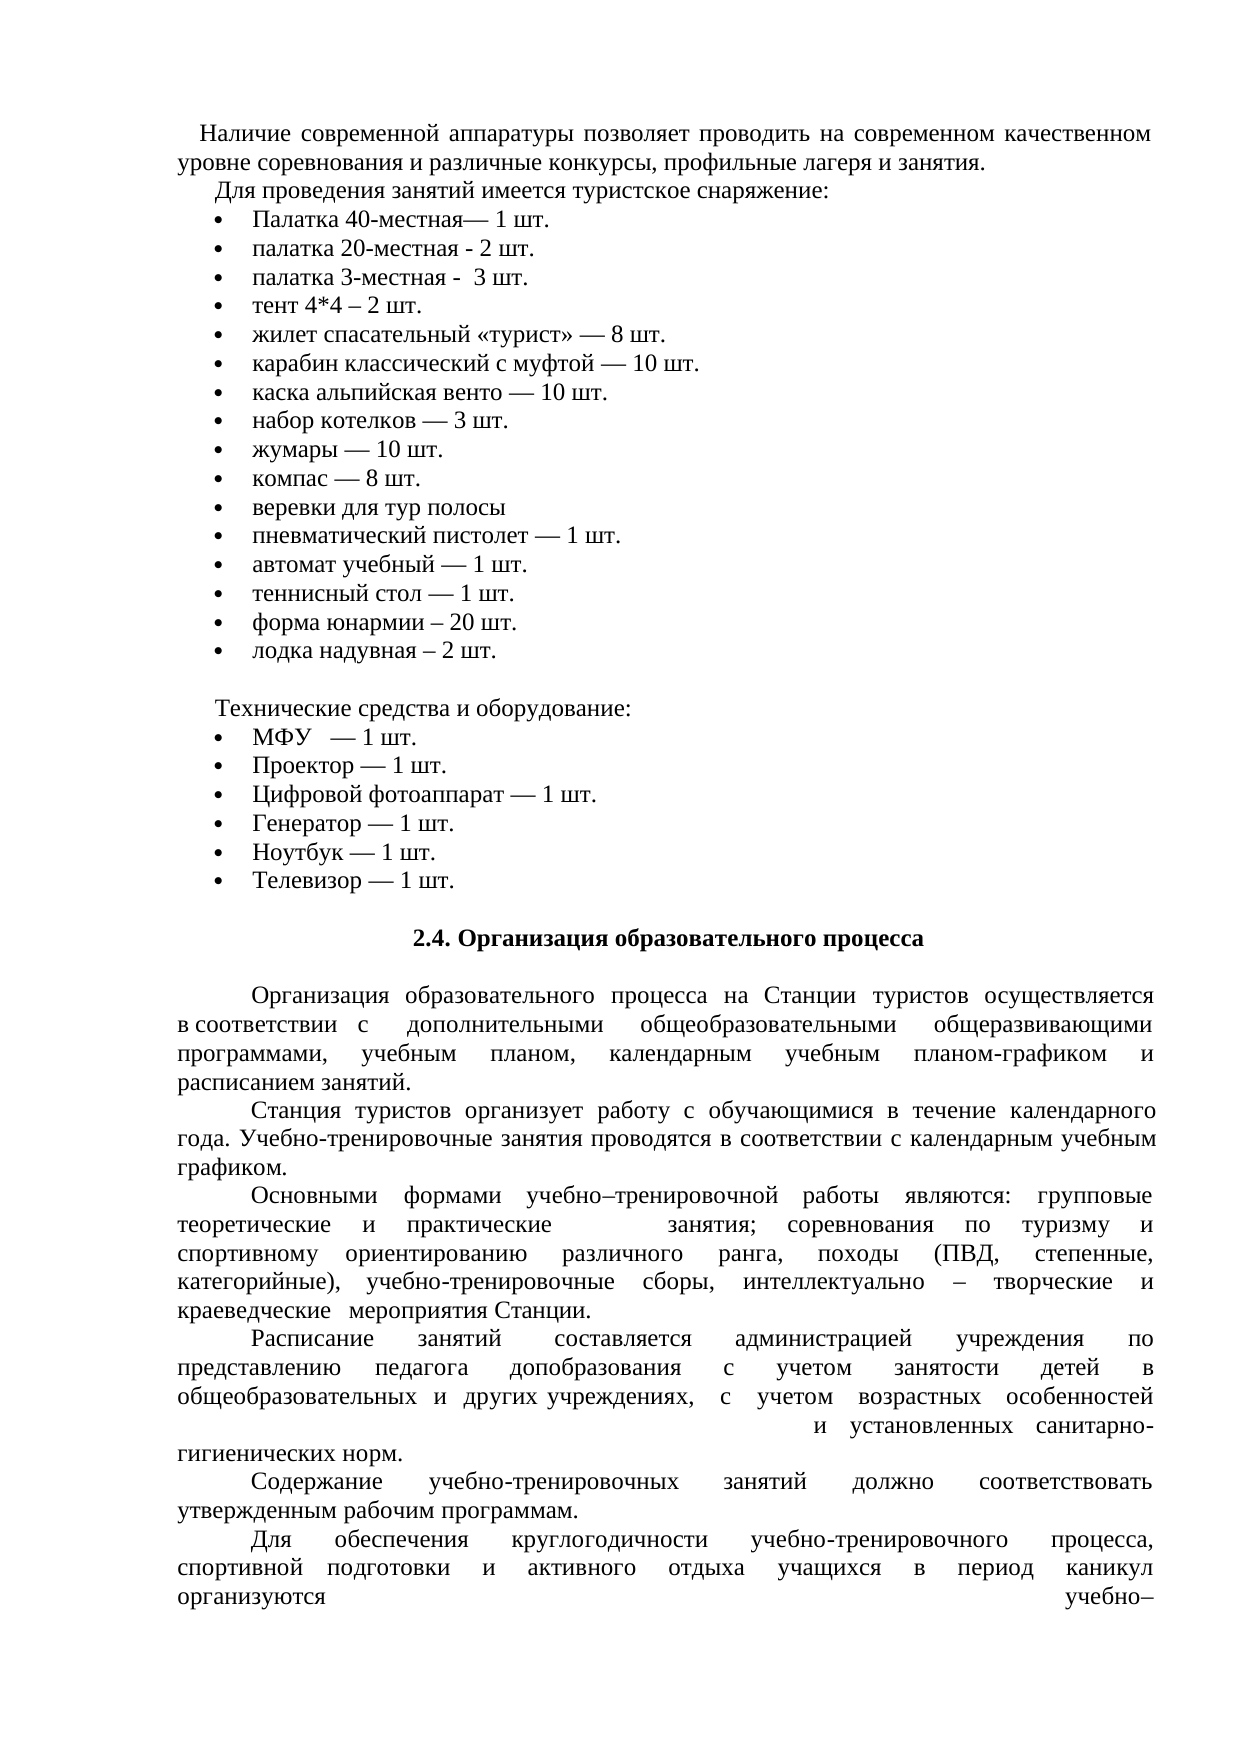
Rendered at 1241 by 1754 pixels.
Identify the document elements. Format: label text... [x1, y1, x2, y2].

list лодка надувная – 2 шт. [214, 636, 1152, 664]
list Цифровой фотоаппарат — 1 шт. [214, 779, 1152, 808]
list набор котелков — 3 шт. [214, 406, 1152, 434]
list Телевизор — 1 шт. [214, 866, 1152, 894]
list пневматический пистолет — 1 шт. [214, 521, 1152, 549]
text Технические средства и оборудование: [177, 693, 1152, 722]
list карабин классический с муфтой — 10 шт. [214, 348, 1152, 377]
text Организация образовательного процесса на Станции туристов осуществляется в соответствии с дополнительными общеобразовательными общеразвивающими программами, учебным планом, календарным учебным планом-графиком и расписанием занятий. [177, 980, 1154, 1095]
text Расписание занятий составляется администрацией учреждения по представлению педагога допобразования с учетом занятости детей в общеобразовательных и других учреждениях, с учетом возрастных особенностей и установленных санитарно-гигиенических норм. [177, 1323, 1154, 1467]
text Содержание учебно-тренировочных занятий должно соответствовать утвержденным рабочим программам. [177, 1467, 1158, 1524]
text Основными формами учебно–тренировочной работы являются: групповые теоретические и практические занятия; соревнования по туризму и спортивному ориентированию различного ранга, походы (ПВД, степенные, категорийные), учебно-тренировочные сборы, интеллектуально – творческие и краеведческие мероприятия Станции. [177, 1181, 1154, 1323]
text Станция туристов организует работу с обучающимися в течение календарного года. Учебно-тренировочные занятия проводятся в соответствии с календарным учебным графиком. [177, 1095, 1157, 1181]
text 2.4. Организация образовательного процесса [413, 923, 1154, 952]
list МФУ — 1 шт. [214, 722, 1152, 751]
list палатка 3-местная - 3 шт. [214, 262, 1152, 291]
list автомат учебный — 1 шт. [214, 549, 1152, 578]
list Проектор — 1 шт. [214, 751, 1152, 779]
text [177, 1524, 1154, 1610]
list компас — 8 шт. [214, 463, 1152, 492]
list палатка 20-местная - 2 шт. [214, 233, 1152, 262]
list жумары — 10 шт. [214, 434, 1152, 463]
list каска альпийская венто — 10 шт. [214, 377, 1152, 406]
list жилет спасательный «турист» — 8 шт. [214, 319, 1152, 348]
list Палатка 40-местная— 1 шт. [214, 204, 1152, 233]
text Для проведения занятий имеется туристское снаряжение: [177, 176, 1152, 204]
list Ноутбук — 1 шт. [214, 837, 1152, 866]
text Наличие современной аппаратуры позволяет проводить на современном качественном уровне соревнования и различные конкурсы, профильные лагеря и занятия. [177, 118, 1152, 176]
list теннисный стол — 1 шт. [214, 578, 1152, 607]
list веревки для тур полосы [214, 492, 1152, 521]
list тент 4*4 – 2 шт. [214, 291, 1152, 319]
list форма юнармии – 20 шт. [214, 607, 1152, 636]
list Генератор — 1 шт. [214, 808, 1152, 837]
